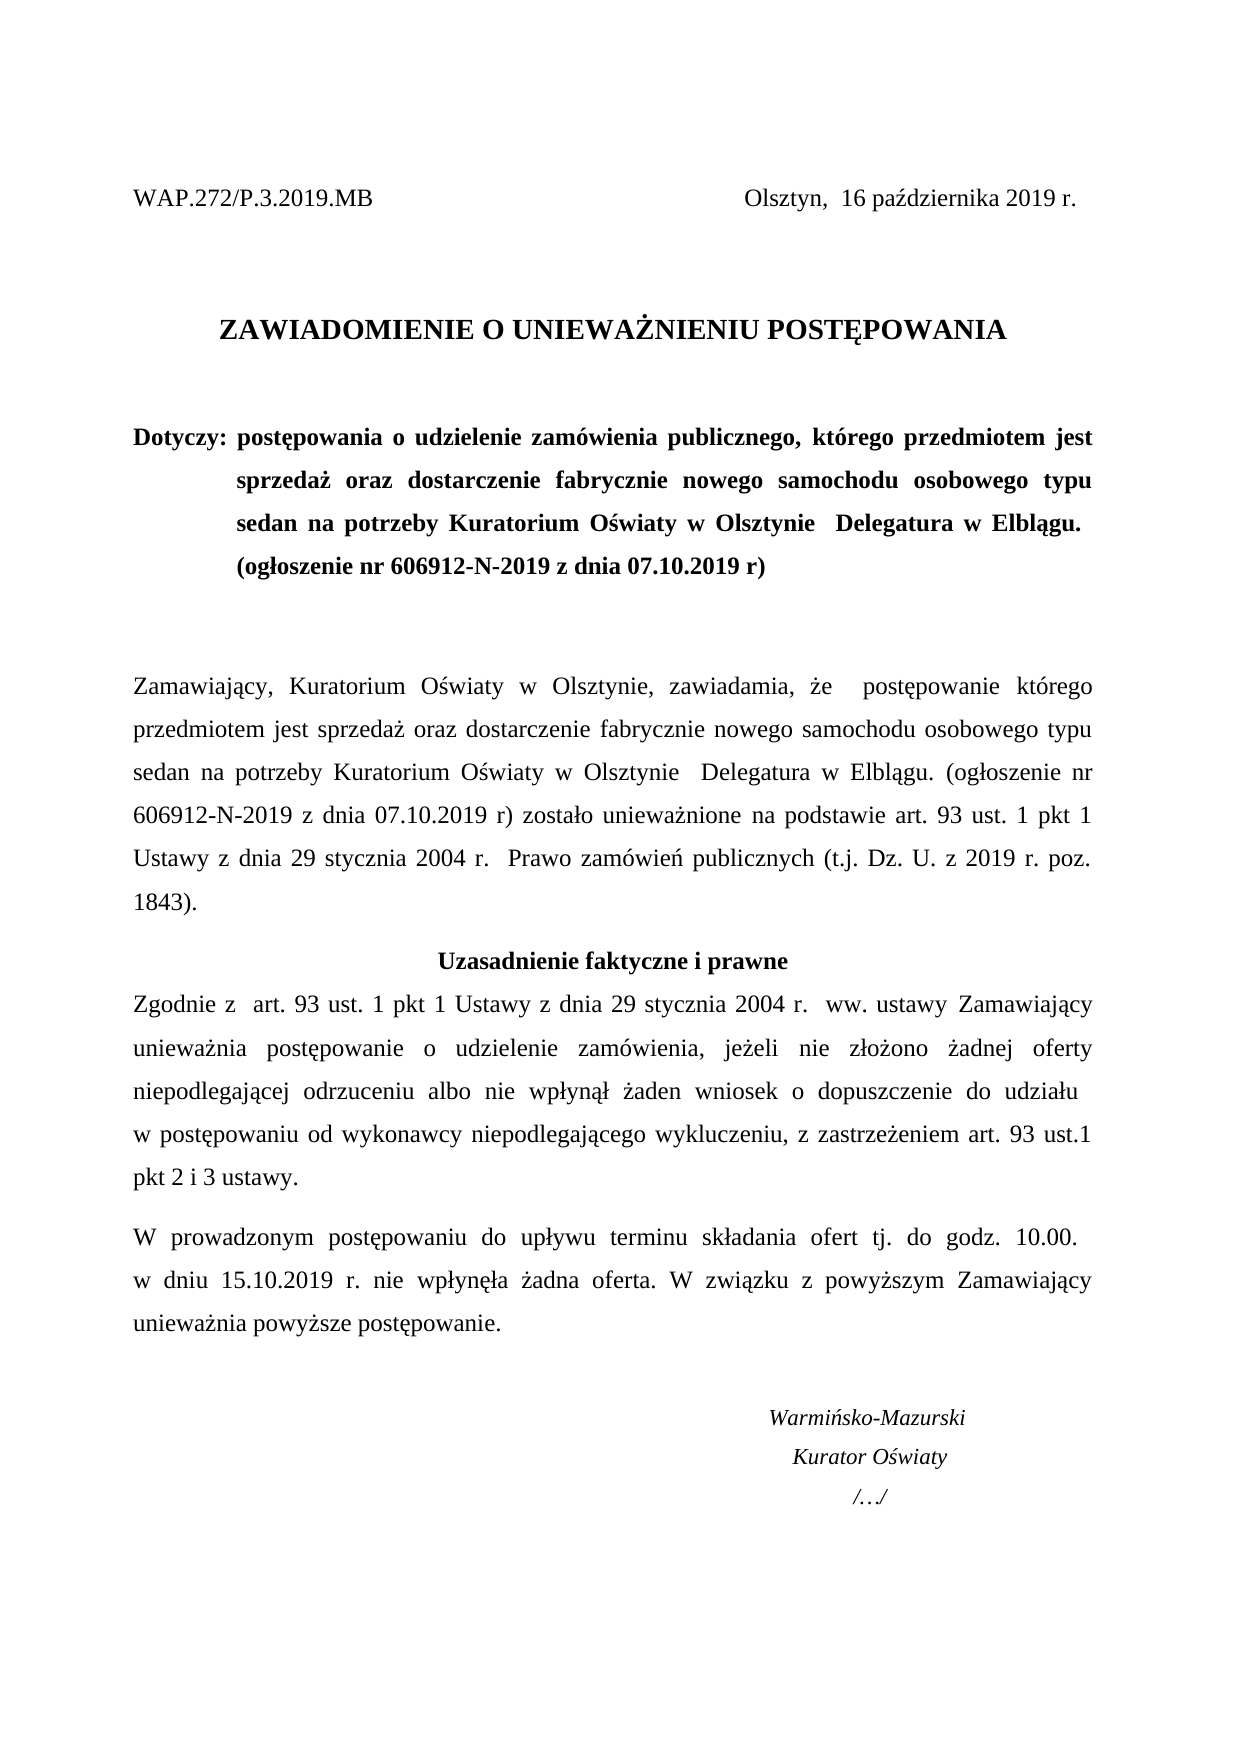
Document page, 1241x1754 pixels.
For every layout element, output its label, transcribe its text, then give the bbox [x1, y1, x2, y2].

text Warmińsko-Mazurski Kurator Oświaty /…/ [649, 1404, 1093, 1509]
text WAP.272/P.3.2019.MB Olsztyn, 16 października 2019 r. [133, 183, 1093, 211]
text ZAWIADOMIENIE O UNIEWAŻNIENIU POSTĘPOWANIA [133, 312, 1093, 346]
text Dotyczy: postępowania o udzielenie zamówienia publicznego, którego przedmiotem jest sprzedaż oraz dostarczenie fabrycznie nowego samochodu osobowego typu sedan na potrzeby Kuratorium Oświaty w Olsztynie Delegatura w Elblągu. (ogłoszenie nr 606912-N-2019 z dnia 07.10.2019 r) [133, 422, 1093, 580]
text W prowadzonym postępowaniu do upływu terminu składania ofert tj. do godz. 10.00. w dniu 15.10.2019 r. nie wpłynęła żadna oferta. W związku z powyższym Zamawiający unieważnia powyższe postępowanie. [133, 1222, 1093, 1337]
text Zgodnie z art. 93 ust. 1 pkt 1 Ustawy z dnia 29 stycznia 2004 r. ww. ustawy Zamawiający unieważnia postępowanie o udzielenie zamówienia, jeżeli nie złożono żadnej oferty niepodlegającej odrzuceniu albo nie wpłynął żaden wniosek o dopuszczenie do udziału w postępowaniu od wykonawcy niepodlegającego wykluczeniu, z zastrzeżeniem art. 93 ust.1 pkt 2 i 3 ustawy. [133, 989, 1093, 1191]
text Uzasadnienie faktyczne i prawne [133, 946, 1093, 975]
text Zamawiający, Kuratorium Oświaty w Olsztynie, zawiadamia, że postępowanie którego przedmiotem jest sprzedaż oraz dostarczenie fabrycznie nowego samochodu osobowego typu sedan na potrzeby Kuratorium Oświaty w Olsztynie Delegatura w Elblągu. (ogłoszenie nr 606912-N-2019 z dnia 07.10.2019 r) zostało unieważnione na podstawie art. 93 ust. 1 pkt 1 Ustawy z dnia 29 stycznia 2004 r. Prawo zamówień publicznych (t.j. Dz. U. z 2019 r. poz. 1843). [133, 671, 1093, 915]
